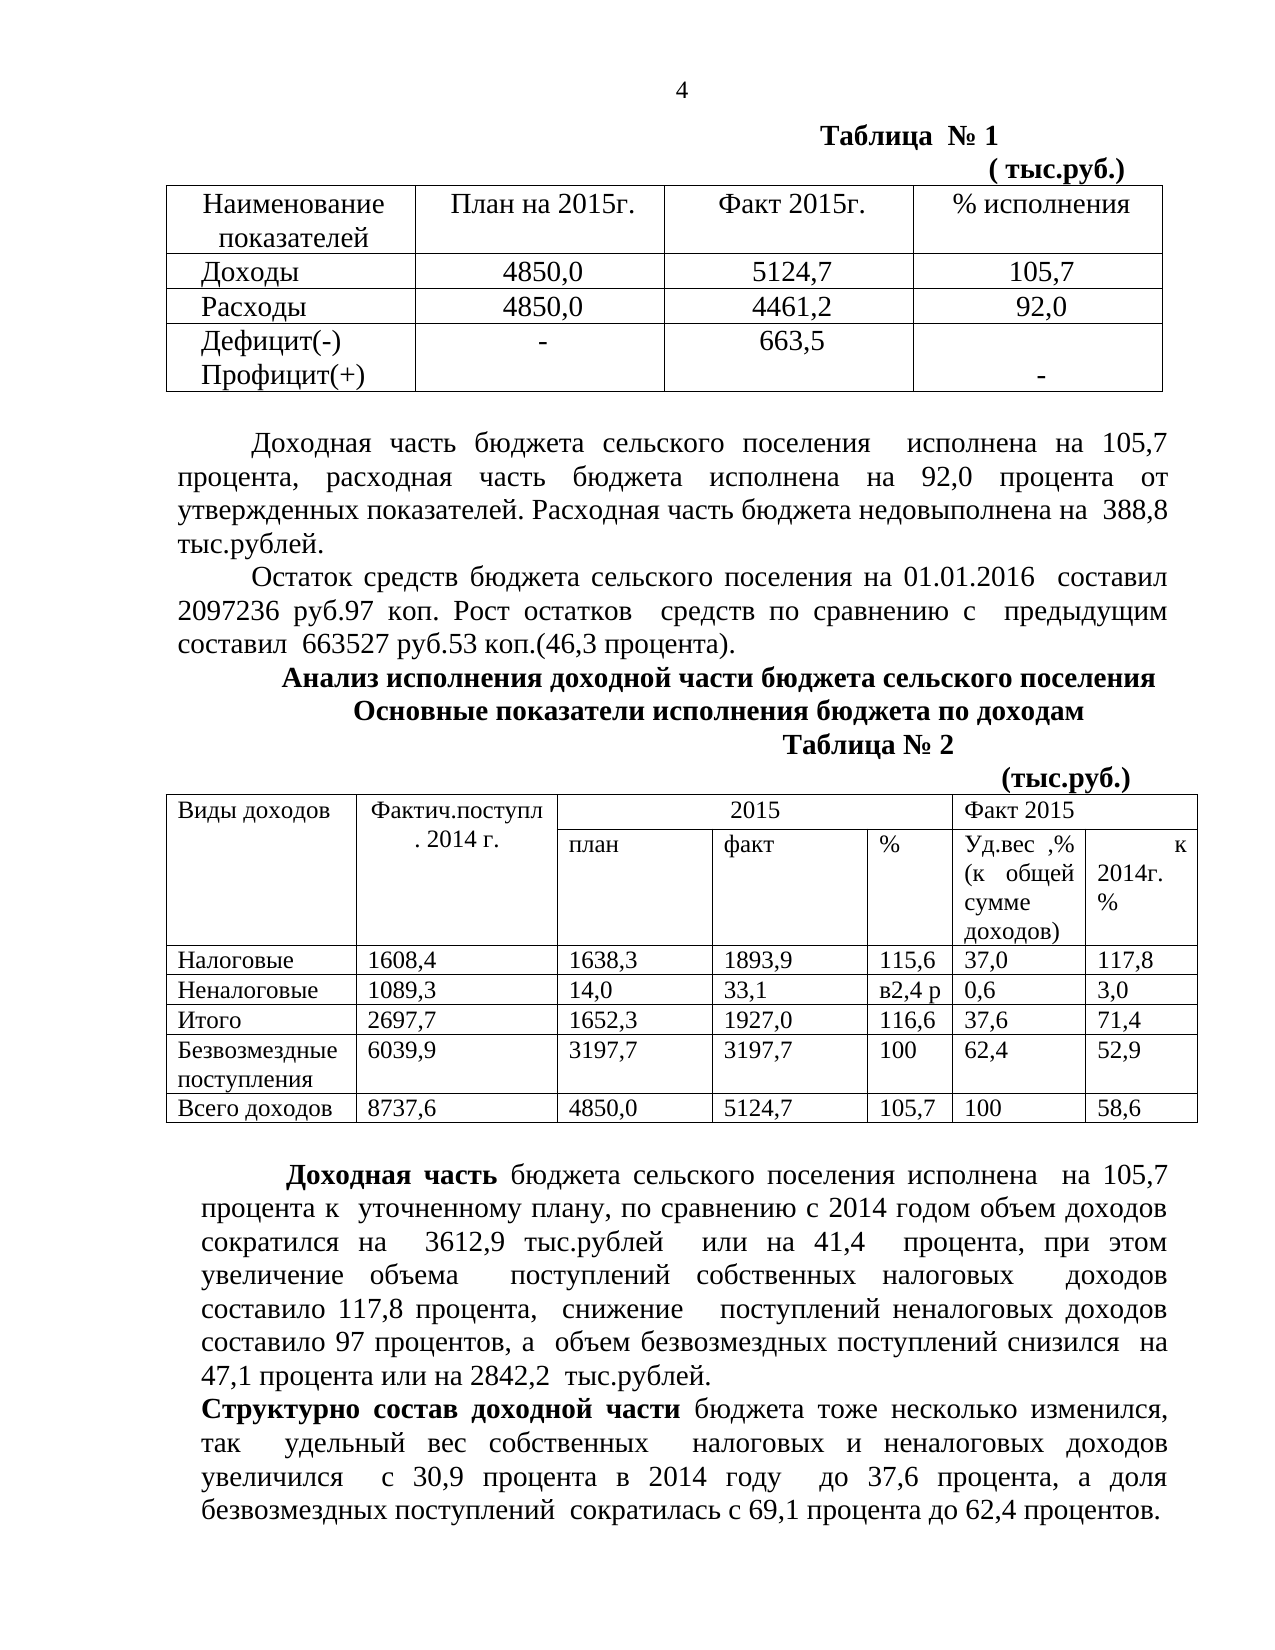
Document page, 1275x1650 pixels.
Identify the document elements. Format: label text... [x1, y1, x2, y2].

table_cell Налоговые [167, 946, 356, 974]
table_cell 37,0 [953, 946, 1085, 974]
text Остаток средств бюджета сельского поселения на 01.01.2016 составил 2097236 руб.97 коп. Рост остатков средств по сравнению с предыдущим составил 663527 руб.53 коп.(46,3 процента). [177, 559, 1169, 660]
table_cell 0,6 [953, 975, 1085, 1004]
table_cell - [416, 324, 664, 391]
table_cell 1608,4 [357, 946, 557, 974]
text Основные показатели исполнения бюджета по доходам [177, 693, 1186, 727]
table_cell 105,7 [868, 1094, 952, 1122]
table_cell Дефицит(-) Профицит(+) [167, 324, 415, 391]
table_cell 4850,0 [416, 254, 664, 288]
table_cell 4461,2 [665, 289, 913, 322]
table_header Факт 2015г. [665, 186, 913, 253]
table_header % исполнения [914, 186, 1162, 253]
table_cell Безвозмездные поступления [167, 1035, 356, 1092]
table_cell 8737,6 [357, 1094, 557, 1122]
table_cell Расходы [167, 289, 415, 322]
table_cell Итого [167, 1005, 356, 1034]
table_cell к 2014г. % [1086, 830, 1197, 944]
table_header 2015 [558, 795, 952, 828]
table_cell план [558, 830, 712, 944]
table_header План на 2015г. [416, 186, 664, 253]
table_cell факт [713, 830, 867, 944]
table_cell 3197,7 [558, 1035, 712, 1092]
text Доходная часть бюджета сельского поселения исполнена на 105,7 процента, расходная часть бюджета исполнена на 92,0 процента от утвержденных показателей. Расходная часть бюджета недовыполнена на 388,8 тыс.рублей. [177, 425, 1169, 559]
table_cell 663,5 [665, 324, 913, 391]
table_cell 1927,0 [713, 1005, 867, 1034]
table_cell % [868, 830, 952, 944]
table_header Факт 2015 [953, 795, 1197, 828]
table_cell - [914, 324, 1162, 391]
text (тыс.руб.) [177, 761, 1186, 794]
text Таблица № 2 [177, 727, 1186, 761]
table_cell 4850,0 [558, 1094, 712, 1122]
table_cell 2697,7 [357, 1005, 557, 1034]
text ( тыс.руб.) [201, 152, 1169, 185]
table_header Фактич.поступл. 2014 г. [357, 795, 557, 944]
table_cell 3,0 [1086, 975, 1197, 1004]
text Доходная часть бюджета сельского поселения исполнена на 105,7 процента к уточненному плану, по сравнению с 2014 годом объем доходов сократился на 3612,9 тыс.рублей или на 41,4 процента, при этом увеличение объема поступлений собственных налоговых доходов составило 117,8 процента, снижение поступлений неналоговых доходов составило 97 процентов, а объем безвозмездных поступлений снизился на 47,1 процента или на 2842,2 тыс.рублей. [201, 1157, 1169, 1392]
table_cell 100 [953, 1094, 1085, 1122]
text Таблица № 1 [177, 118, 1169, 152]
table_cell 6039,9 [357, 1035, 557, 1092]
table_cell 62,4 [953, 1035, 1085, 1092]
table_cell 1638,3 [558, 946, 712, 974]
table_cell Уд.вес ,% (к общей сумме доходов) [953, 830, 1085, 944]
table_cell 71,4 [1086, 1005, 1197, 1034]
table_cell 105,7 [914, 254, 1162, 288]
table_cell 1652,3 [558, 1005, 712, 1034]
table_cell 4850,0 [416, 289, 664, 322]
text Анализ исполнения доходной части бюджета сельского поселения [177, 660, 1186, 693]
table_header Виды доходов [167, 795, 356, 944]
table_cell Доходы [167, 254, 415, 288]
table_cell 115,6 [868, 946, 952, 974]
table_cell 37,6 [953, 1005, 1085, 1034]
table_cell 117,8 [1086, 946, 1197, 974]
table_cell 14,0 [558, 975, 712, 1004]
table_cell 92,0 [914, 289, 1162, 322]
table_cell 5124,7 [713, 1094, 867, 1122]
table_cell 52,9 [1086, 1035, 1197, 1092]
table_cell Всего доходов [167, 1094, 356, 1122]
table_cell 116,6 [868, 1005, 952, 1034]
table_cell Неналоговые [167, 975, 356, 1004]
table_cell 1089,3 [357, 975, 557, 1004]
table_cell 3197,7 [713, 1035, 867, 1092]
table_cell 33,1 [713, 975, 867, 1004]
table_cell в2,4 р [868, 975, 952, 1004]
table_cell 58,6 [1086, 1094, 1197, 1122]
table_header Наименование показателей [167, 186, 415, 253]
table_cell 5124,7 [665, 254, 913, 288]
table_cell 100 [868, 1035, 952, 1092]
table_cell 1893,9 [713, 946, 867, 974]
text Структурно состав доходной части бюджета тоже несколько изменился, так удельный вес собственных налоговых и неналоговых доходов увеличился с 30,9 процента в 2014 году до 37,6 процента, а доля безвозмездных поступлений сократилась с 69,1 процента до 62,4 процентов. [201, 1392, 1169, 1526]
